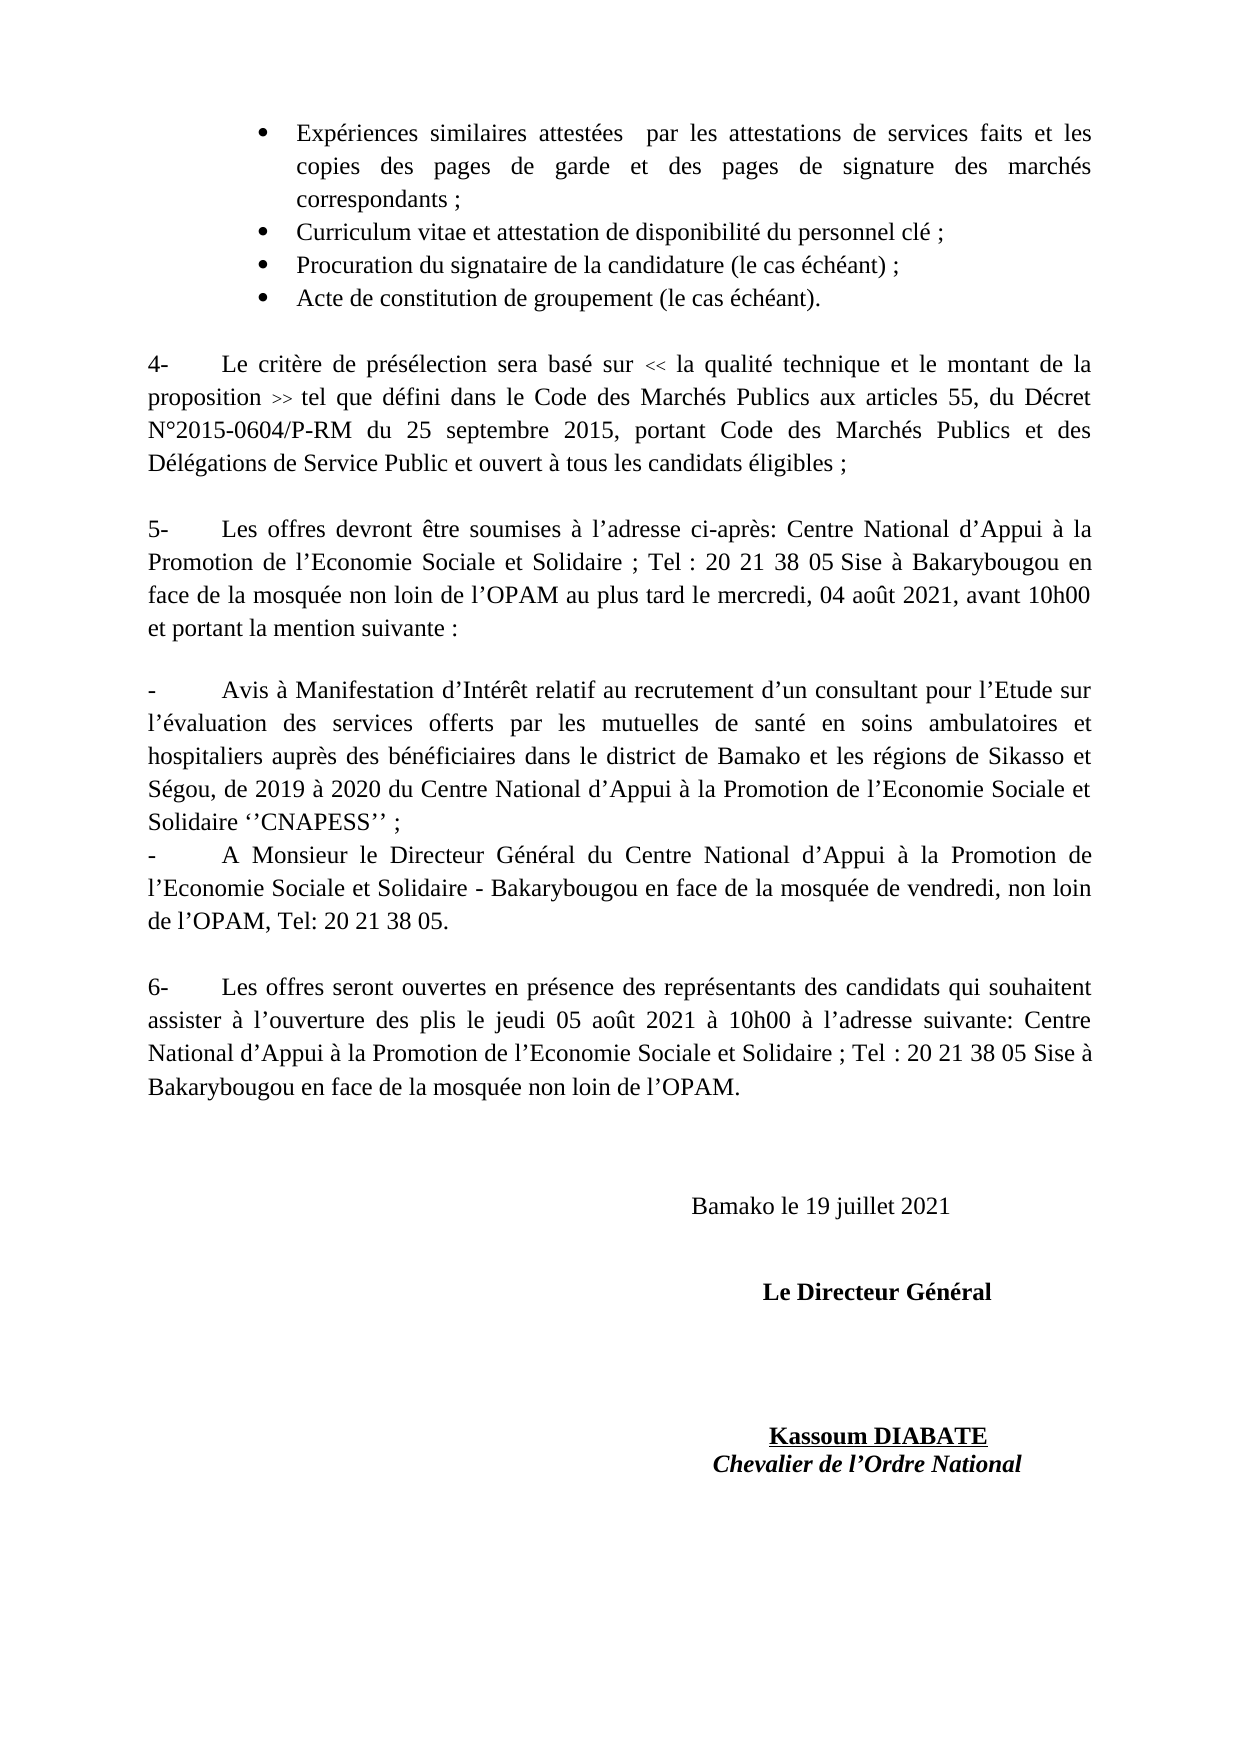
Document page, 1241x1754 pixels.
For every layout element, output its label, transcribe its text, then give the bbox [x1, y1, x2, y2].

text Bamako le 19 juillet 2021 [148, 1191, 1093, 1219]
list Avis à Manifestation d’Intérêt relatif au recrutement d’un consultant pour l’Etude sur l’évaluation des services offerts par les mutuelles de santé en soins ambulatoires et hospitaliers auprès des bénéficiaires dans le district de Bamako et les régions de Sikasso et Ségou, de 2019 à 2020 du Centre National d’Appui à la Promotion de l’Economie Sociale et Solidaire ‘’CNAPESS’’ ; [148, 675, 1093, 836]
list Curriculum vitae et attestation de disponibilité du personnel clé ; [259, 217, 1093, 246]
list Acte de constitution de groupement (le cas échéant). [259, 283, 1093, 312]
text Chevalier de l’Ordre National [148, 1449, 1093, 1478]
list Le critère de présélection sera basé sur << la qualité technique et le montant de la proposition >> tel que défini dans le Code des Marchés Publics aux articles 55, du Décret N°2015-0604/P-RM du 25 septembre 2015, portant Code des Marchés Publics et des Délégations de Service Public et ouvert à tous les candidats éligibles ; [148, 349, 1093, 477]
list A Monsieur le Directeur Général du Centre National d’Appui à la Promotion de l’Economie Sociale et Solidaire - Bakarybougou en face de la mosquée de vendredi, non loin de l’OPAM, Tel: 20 21 38 05. [148, 840, 1093, 935]
text Kassoum DIABATE [664, 1421, 1093, 1449]
list Les offres devront être soumises à l’adresse ci-après: Centre National d’Appui à la Promotion de l’Economie Sociale et Solidaire ; Tel : 20 21 38 05 Sise à Bakarybougou en face de la mosquée non loin de l’OPAM au plus tard le mercredi, 04 août 2021, avant 10h00 et portant la mention suivante : [148, 514, 1093, 642]
text Le Directeur Général [148, 1277, 1093, 1306]
list Les offres seront ouvertes en présence des représentants des candidats qui souhaitent assister à l’ouverture des plis le jeudi 05 août 2021 à 10h00 à l’adresse suivante: Centre National d’Appui à la Promotion de l’Economie Sociale et Solidaire ; Tel : 20 21 38 05 Sise à Bakarybougou en face de la mosquée non loin de l’OPAM. [148, 972, 1093, 1100]
list Procuration du signataire de la candidature (le cas échéant) ; [259, 250, 1093, 279]
list Expériences similaires attestées par les attestations de services faits et les copies des pages de garde et des pages de signature des marchés correspondants ; [259, 118, 1093, 213]
